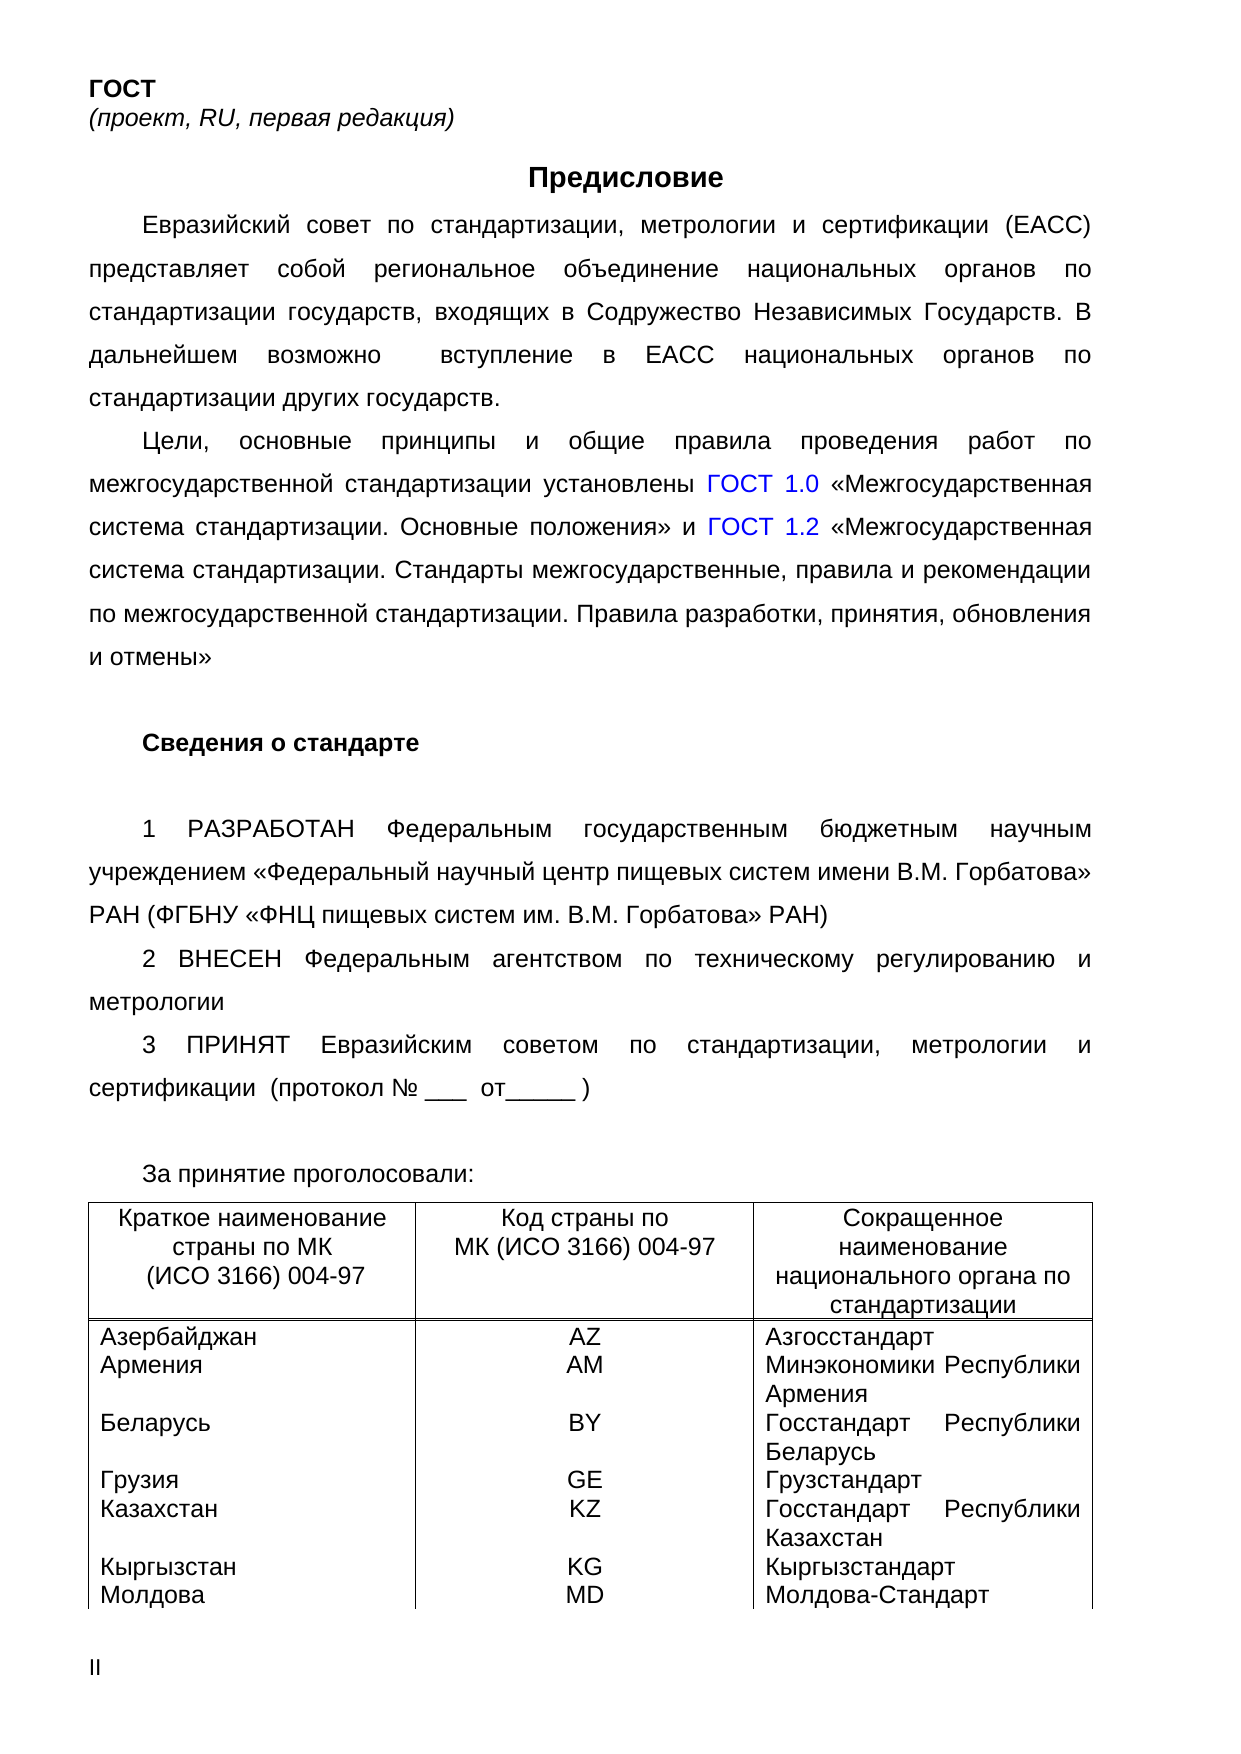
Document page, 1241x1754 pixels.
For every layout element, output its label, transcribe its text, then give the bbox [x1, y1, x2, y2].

table_cell Армения [89, 1350, 415, 1408]
table_header Краткое наименование страны по МК (ИСО 3166) 004-97 [89, 1203, 415, 1318]
table_cell MD [416, 1580, 753, 1609]
table_cell KZ [416, 1494, 753, 1551]
text 2 ВНЕСЕН Федеральным агентством по техническому регулированию и метрологии [89, 943, 1092, 1015]
table_cell Госстандарт Республики Казахстан [754, 1494, 1092, 1551]
table_cell KG [416, 1551, 753, 1580]
table_cell Молдова [89, 1580, 415, 1609]
table_cell Грузстандарт [754, 1465, 1092, 1494]
table_cell Минэкономики Республики Армения [754, 1350, 1092, 1408]
text Евразийский совет по стандартизации, метрологии и сертификации (ЕАСС) представляет собой региональное объединение национальных органов по стандартизации государств, входящих в Содружество Независимых Государств. В дальнейшем возможно вступление в ЕАСС национальных органов по стандартизации других государств. [89, 210, 1092, 412]
table_cell Кыргызстандарт [754, 1551, 1092, 1580]
table_cell Азербайджан [89, 1321, 415, 1350]
table_cell Госстандарт Республики Беларусь [754, 1408, 1092, 1465]
text 1 РАЗРАБОТАН Федеральным государственным бюджетным научным учреждением «Федеральный научный центр пищевых систем имени В.М. Горбатова» РАН (ФГБНУ «ФНЦ пищевых систем им. В.М. Горбатова» РАН) [89, 814, 1092, 929]
table_cell Беларусь [89, 1408, 415, 1465]
table_cell Молдова-Стандарт [754, 1580, 1092, 1609]
table_cell Казахстан [89, 1494, 415, 1551]
table_header Код страны по МК (ИСО 3166) 004-97 [416, 1203, 753, 1318]
table_cell Азгосстандарт [754, 1321, 1092, 1350]
subtitle Сведения о стандарте [89, 728, 1092, 757]
table_cell AZ [416, 1321, 753, 1350]
text За принятие проголосовали: [89, 1159, 1092, 1188]
table_cell AM [416, 1350, 753, 1408]
text 3 ПРИНЯТ Евразийским советом по стандартизации, метрологии и сертификации (протокол № ___ от_____ ) [89, 1030, 1092, 1102]
table_cell Грузия [89, 1465, 415, 1494]
table_cell Кыргызстан [89, 1551, 415, 1580]
text Цели, основные принципы и общие правила проведения работ по межгосударственной стандартизации установлены ГОСТ 1.0 «Межгосударственная система стандартизации. Основные положения» и ГОСТ 1.2 «Межгосударственная система стандартизации. Стандарты межгосударственные, правила и рекомендации по межгосударственной стандартизации. Правила разработки, принятия, обновления и отмены» [89, 426, 1092, 670]
table_cell GE [416, 1465, 753, 1494]
table_cell BY [416, 1408, 753, 1465]
subtitle Предисловие [89, 160, 1093, 194]
table_header Сокращенное наименование национального органа по стандартизации [754, 1203, 1092, 1318]
